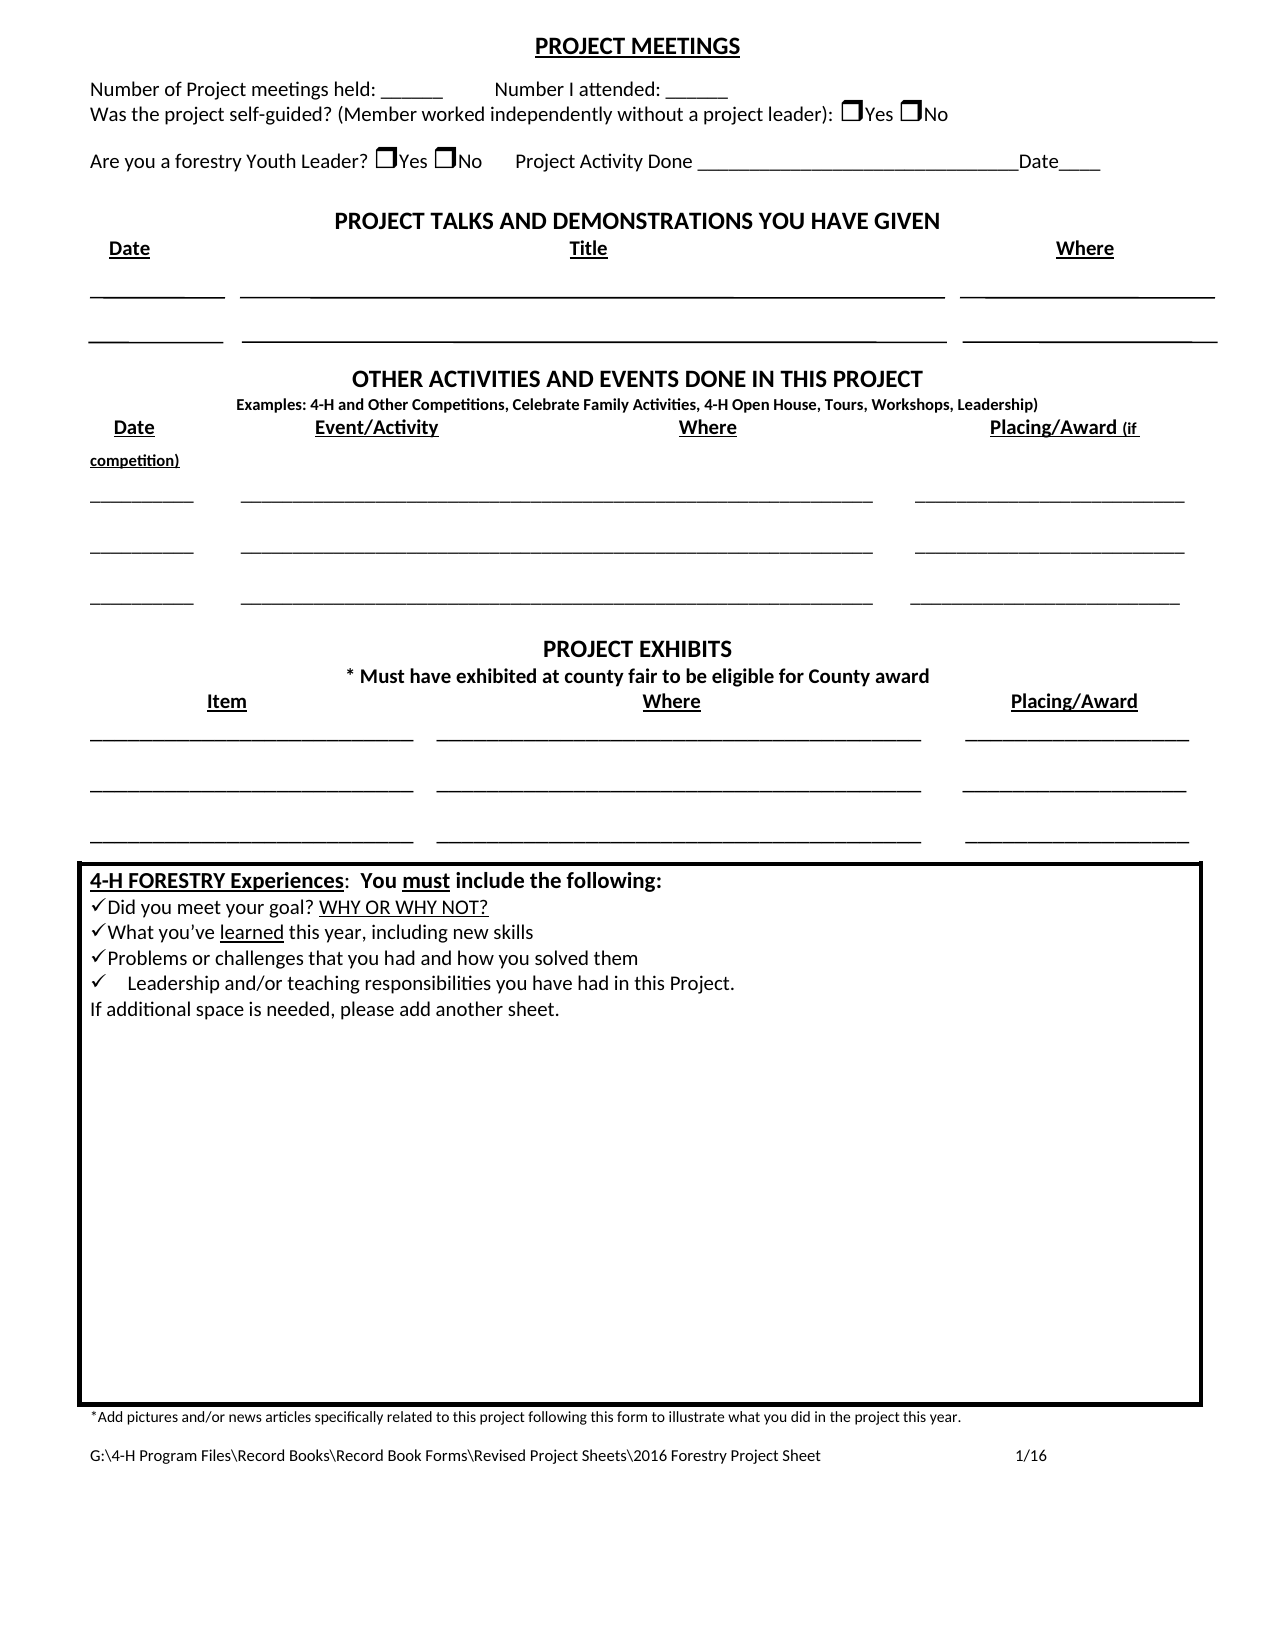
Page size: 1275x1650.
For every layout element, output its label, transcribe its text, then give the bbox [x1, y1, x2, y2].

text __________ _____________________________________________________________ __________________________ [90, 582, 1185, 607]
text PROJECT TALKS AND DEMONSTRATIONS YOU HAVE GIVEN [90, 205, 1185, 236]
list Leadership and/or teaching responsibilities you have had in this Project. [82, 966, 1199, 991]
list What you’ve learned this year, including new skills [82, 915, 1199, 940]
text __________ _____________________________________________________________ __________________________ [90, 480, 1185, 506]
text PROJECT MEETINGS [90, 30, 1185, 61]
text Number of Project meetings held: ______ Number I attended: ______ [90, 76, 1185, 101]
text If additional space is needed, please add another sheet. [82, 991, 1199, 1021]
list Did you meet your goal? WHY OR WHY NOT? [82, 889, 1199, 915]
text *Add pictures and/or news articles specifically related to this project following this form to illustrate what you did in the project this year. [90, 1407, 1185, 1426]
text Date Event/Activity Where Placing/Award (if competition) [90, 414, 1185, 470]
text 4-H FORESTRY Experiences: You must include the following: [82, 866, 1199, 889]
text G:\4-H Program Files\Record Books\Record Book Forms\Revised Project Sheets\2016 Forestry Project Sheet 1/16 [90, 1445, 1185, 1465]
text __________________________ _______________________________________ __________________ [90, 765, 1185, 795]
text Date Title Where [90, 236, 1185, 261]
text __________________________ _______________________________________ __________________ [90, 714, 1185, 744]
text __________________________ _______________________________________ __________________ [90, 816, 1185, 846]
text Was the project self-guided? (Member worked independently without a project leader): Yes No [90, 101, 1185, 128]
text * Must have exhibited at county fair to be eligible for County award [90, 663, 1185, 689]
text Examples: 4-H and Other Competitions, Celebrate Family Activities, 4-H Open House, Tours, Workshops, Leadership) [90, 394, 1185, 414]
text OTHER ACTIVITIES AND EVENTS DONE IN THIS PROJECT [90, 363, 1185, 394]
list Problems or challenges that you had and how you solved them [82, 940, 1199, 966]
text PROJECT EXHIBITS [90, 633, 1185, 663]
text Item Where Placing/Award [90, 689, 1185, 714]
text __________ _____________________________________________________________ __________________________ [90, 531, 1185, 556]
text Are you a forestry Youth Leader? Yes No Project Activity Done _______________________________Date____ [90, 148, 1185, 174]
